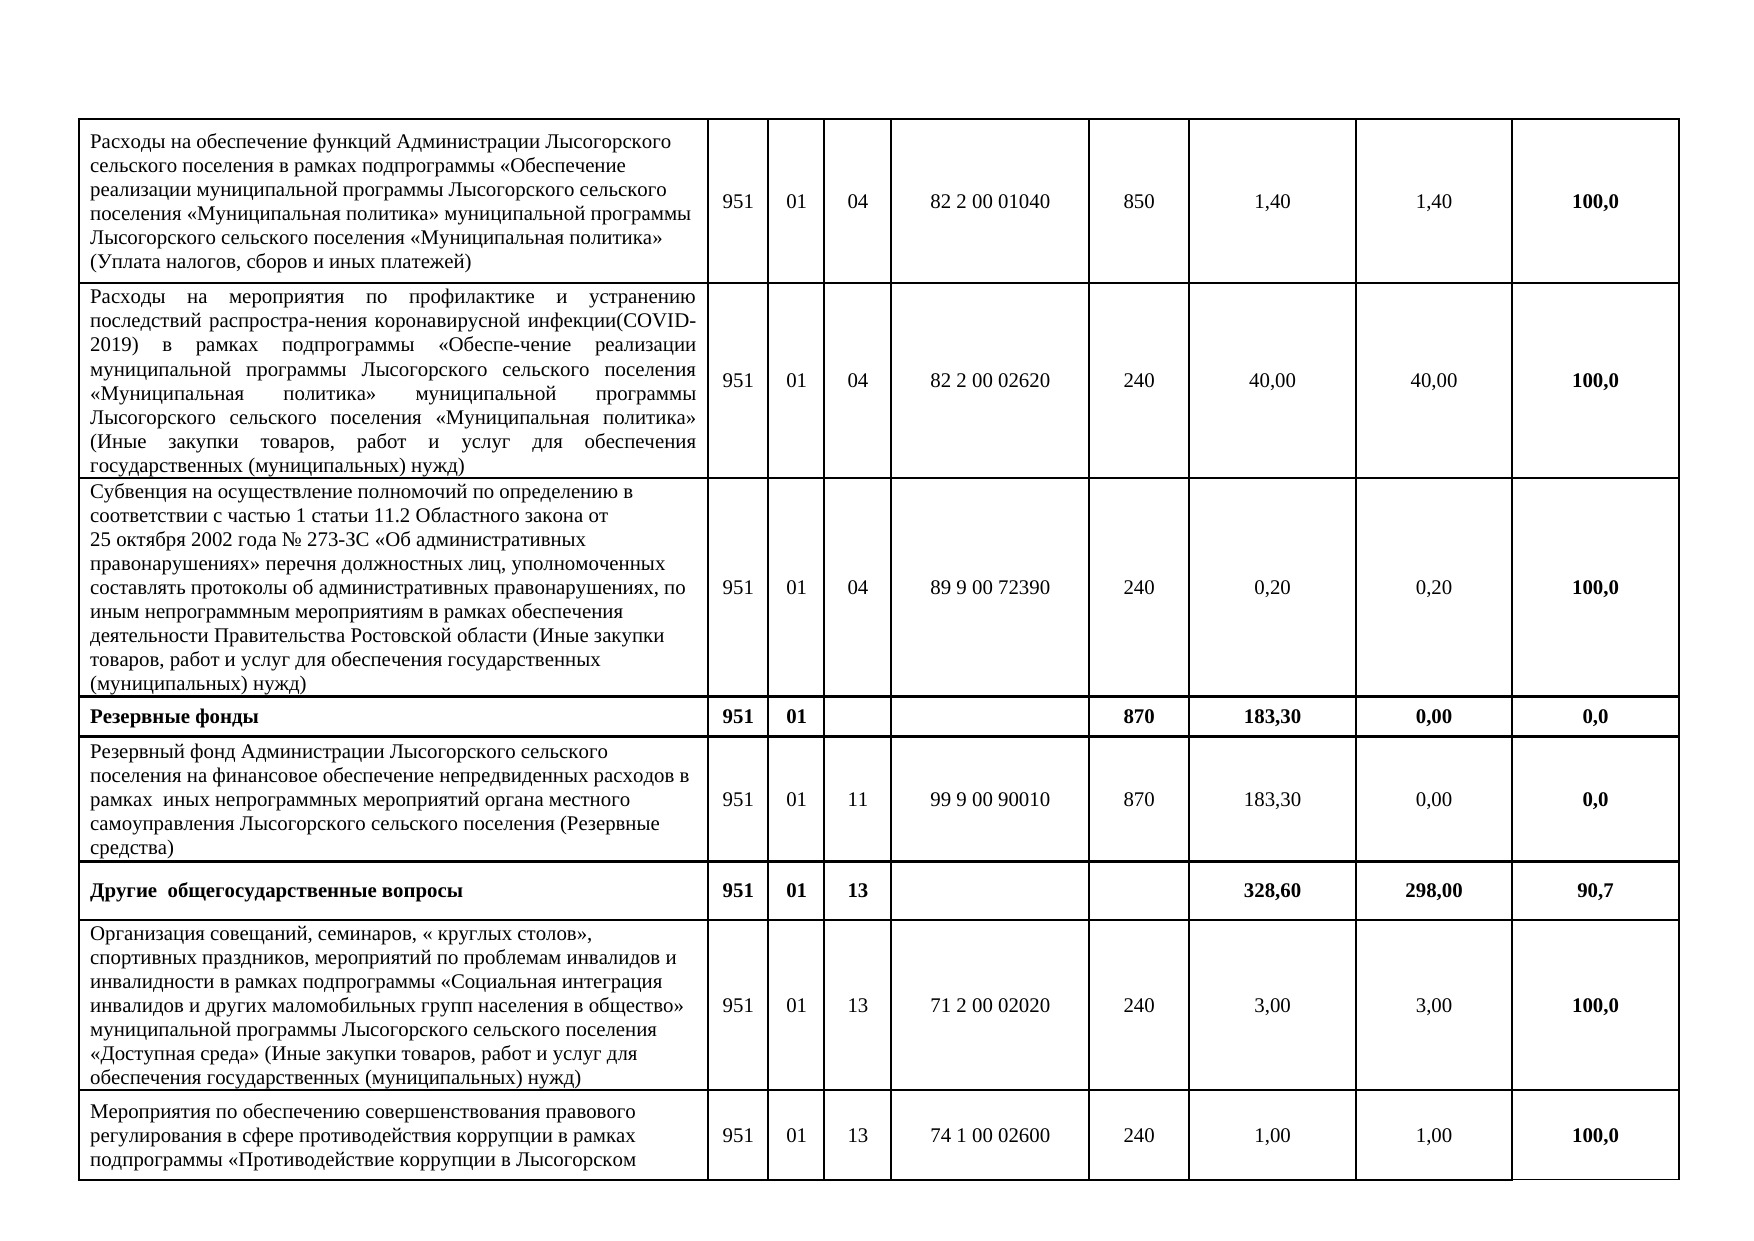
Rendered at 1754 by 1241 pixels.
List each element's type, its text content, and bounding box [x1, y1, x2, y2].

table_cell 11 [825, 738, 890, 860]
table_cell 1,40 [1190, 120, 1355, 282]
table_cell 100,0 [1513, 479, 1678, 695]
table_cell 0,00 [1357, 698, 1511, 735]
table_cell 04 [825, 284, 890, 477]
table_cell 850 [1090, 120, 1188, 282]
table_cell Резервные фонды [80, 698, 707, 735]
table_cell 01 [769, 1091, 823, 1179]
table_cell 13 [825, 921, 890, 1089]
table_cell 01 [769, 284, 823, 477]
table_cell 04 [825, 479, 890, 695]
table_cell 0,20 [1357, 479, 1511, 695]
table_cell 870 [1090, 738, 1188, 860]
table_cell 0,00 [1357, 738, 1511, 860]
table_cell 01 [769, 120, 823, 282]
table_cell 01 [769, 738, 823, 860]
table_cell 99 9 00 90010 [892, 738, 1088, 860]
table_cell 951 [709, 921, 767, 1089]
table_cell 13 [825, 863, 890, 918]
table_cell Расходы на обеспечение функций Администрации Лысогорского сельского поселения в рамках подпрограммы «Обеспечение реализации муниципальной программы Лысогорского сельского поселения «Муниципальная политика» муниципальной программы Лысогорского сельского поселения «Муниципальная политика» (Уплата налогов, сборов и иных платежей) [80, 120, 707, 282]
table_cell [825, 698, 890, 735]
table_cell 951 [709, 698, 767, 735]
table_cell 100,0 [1513, 1091, 1678, 1179]
table_cell 951 [709, 120, 767, 282]
table_cell Организация совещаний, семинаров, « круглых столов», спортивных праздников, мероприятий по проблемам инвалидов и инвалидности в рамках подпрограммы «Социальная интеграция инвалидов и других маломобильных групп населения в общество» муниципальной программы Лысогорского сельского поселения «Доступная среда» (Иные закупки товаров, работ и услуг для обеспечения государственных (муниципальных) нужд) [80, 921, 707, 1089]
table_cell 01 [769, 479, 823, 695]
table_cell 183,30 [1190, 698, 1355, 735]
table_cell 82 2 00 01040 [892, 120, 1088, 282]
table_cell 328,60 [1190, 863, 1355, 918]
table_cell 74 1 00 02600 [892, 1091, 1088, 1179]
table_cell [1090, 863, 1188, 918]
table_cell 1,00 [1190, 1091, 1355, 1179]
table_cell 0,0 [1513, 738, 1678, 860]
table_cell 0,20 [1190, 479, 1355, 695]
table_cell 870 [1090, 698, 1188, 735]
table_cell 1,00 [1357, 1091, 1511, 1179]
table_cell 3,00 [1357, 921, 1511, 1089]
table_cell 89 9 00 72390 [892, 479, 1088, 695]
table_cell Резервный фонд Администрации Лысогорского сельского поселения на финансовое обеспечение непредвиденных расходов в рамках иных непрограммных мероприятий органа местного самоуправления Лысогорского сельского поселения (Резервные средства) [80, 738, 707, 860]
table_cell 100,0 [1513, 921, 1678, 1089]
table_cell 951 [709, 284, 767, 477]
table_cell 240 [1090, 479, 1188, 695]
table_cell 82 2 00 02620 [892, 284, 1088, 477]
table_cell 01 [769, 863, 823, 918]
table_cell 298,00 [1357, 863, 1511, 918]
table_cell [80, 1091, 707, 1179]
table_cell [892, 863, 1088, 918]
table_cell 13 [825, 1091, 890, 1179]
table_cell [892, 698, 1088, 735]
table_cell 01 [769, 698, 823, 735]
table_cell 3,00 [1190, 921, 1355, 1089]
table_cell 240 [1090, 921, 1188, 1089]
table_cell 40,00 [1357, 284, 1511, 477]
table_cell 951 [709, 479, 767, 695]
table_cell 100,0 [1513, 120, 1678, 282]
table_cell 40,00 [1190, 284, 1355, 477]
table_cell 183,30 [1190, 738, 1355, 860]
table_cell 1,40 [1357, 120, 1511, 282]
table_cell 240 [1090, 1091, 1188, 1179]
table_cell 01 [769, 921, 823, 1089]
table_cell 951 [709, 738, 767, 860]
table_cell 240 [1090, 284, 1188, 477]
table_cell 951 [709, 1091, 767, 1179]
table_cell 04 [825, 120, 890, 282]
table_cell Субвенция на осуществление полномочий по определению в соответствии с частью 1 статьи 11.2 Областного закона от 25 октября 2002 года № 273-ЗС «Об административных правонарушениях» перечня должностных лиц, уполномоченных составлять протоколы об административных правонарушениях, по иным непрограммным мероприятиям в рамках обеспечения деятельности Правительства Ростовской области (Иные закупки товаров, работ и услуг для обеспечения государственных (муниципальных) нужд) [80, 479, 707, 695]
table_cell 71 2 00 02020 [892, 921, 1088, 1089]
table_cell 0,0 [1513, 698, 1678, 735]
table_cell 951 [709, 863, 767, 918]
table_cell Расходы на мероприятия по профилактике и устранению последствий распростра-нения коронавирусной инфекции(COVID-2019) в рамках подпрограммы «Обеспе-чение реализации муниципальной программы Лысогорского сельского поселения «Муниципальная политика» муниципальной программы Лысогорского сельского поселения «Муниципальная политика» (Иные закупки товаров, работ и услуг для обеспечения государственных (муниципальных) нужд) [80, 284, 707, 477]
table_cell 90,7 [1513, 863, 1678, 918]
table_cell Другие общегосударственные вопросы [80, 863, 707, 918]
table_cell 100,0 [1513, 284, 1678, 477]
